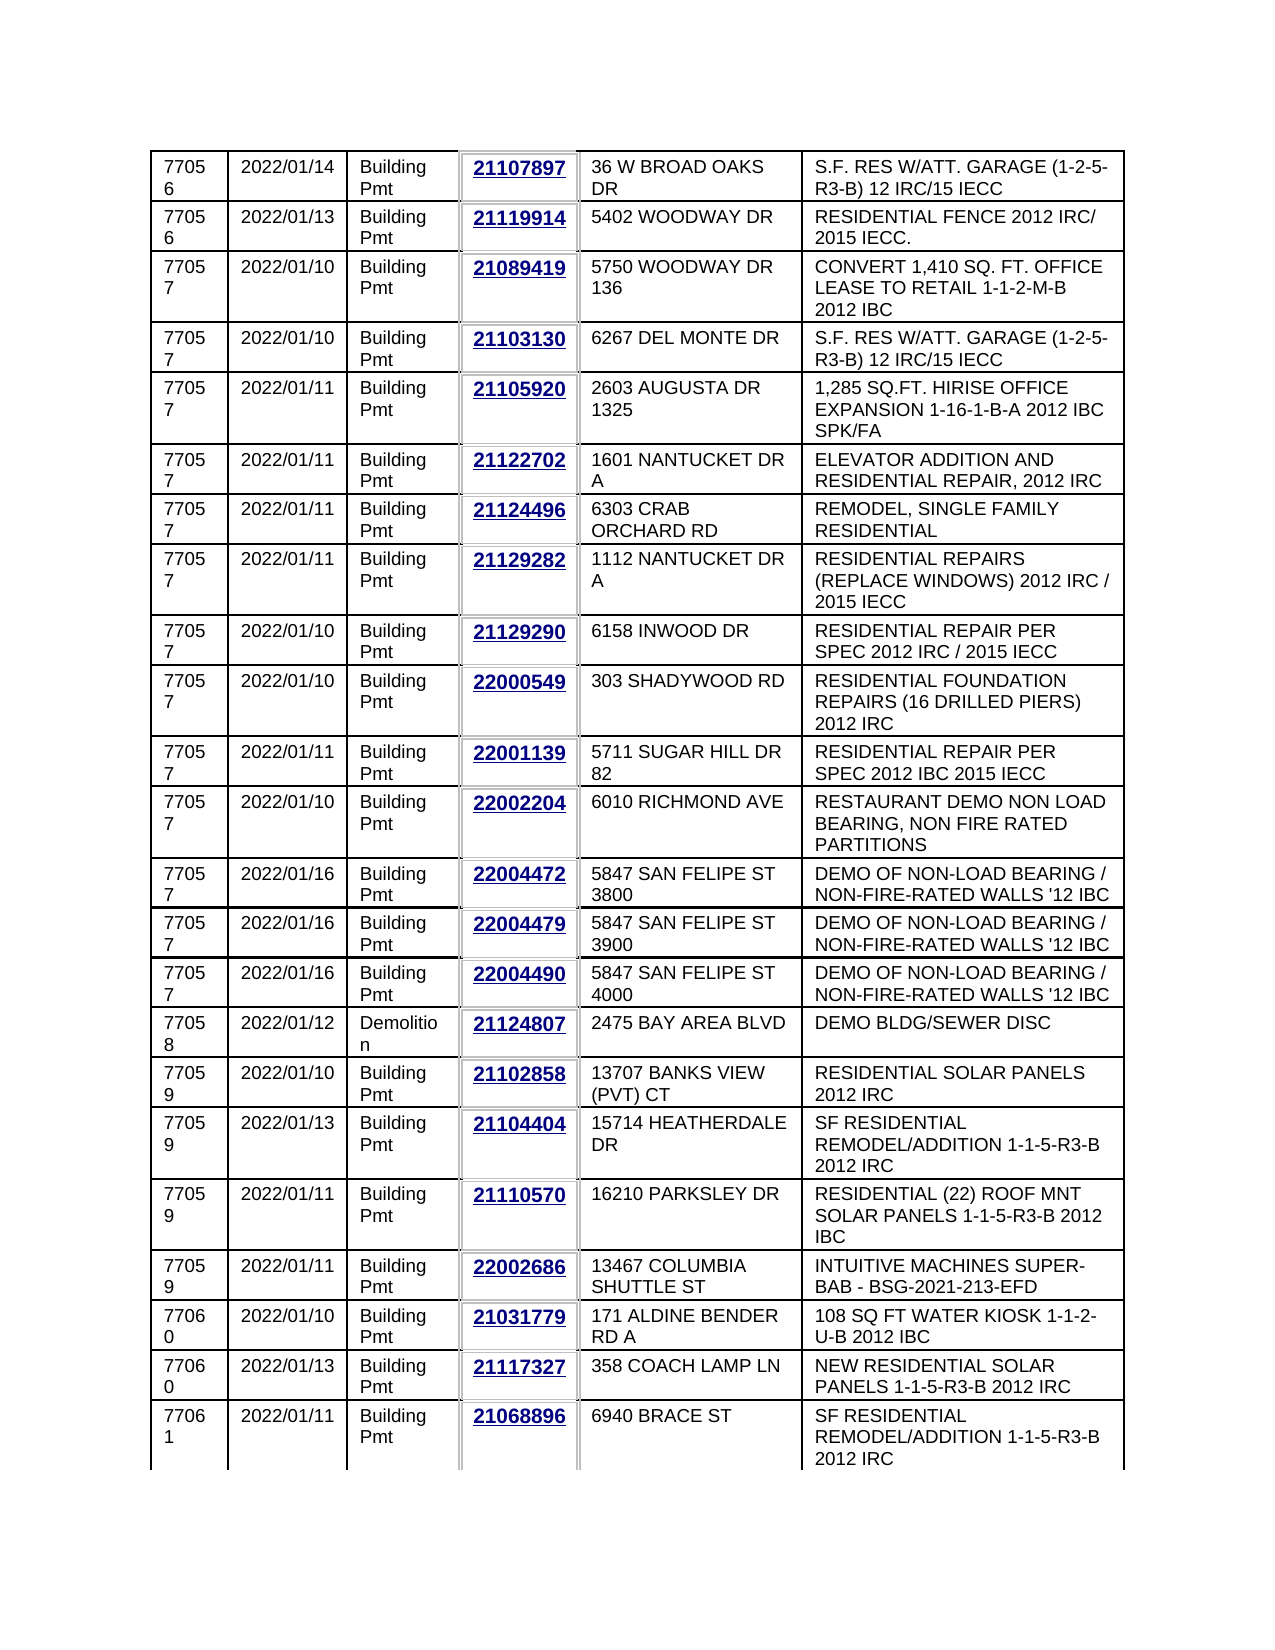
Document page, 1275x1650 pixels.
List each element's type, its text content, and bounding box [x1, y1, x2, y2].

table_cell Building Pmt [348, 152, 458, 200]
table_cell 77059 [152, 1108, 227, 1177]
table_cell 21124807 [463, 1011, 576, 1056]
table_cell 6940 BRACE ST [581, 1401, 801, 1470]
table_cell 2022/01/10 [229, 666, 346, 735]
table_cell INTUITIVE MACHINES SUPER-BAB - BSG-2021-213-EFD [803, 1251, 1123, 1299]
table_cell 77057 [152, 545, 227, 614]
table_cell Demolition [348, 1008, 458, 1056]
table_cell REMODEL, SINGLE FAMILY RESIDENTIAL [803, 495, 1123, 542]
table_cell 2022/01/16 [229, 909, 346, 956]
table_cell 22000549 [463, 668, 576, 735]
table_cell 21110570 [463, 1182, 576, 1249]
table_cell 13467 COLUMBIA SHUTTLE ST [581, 1251, 801, 1299]
table_cell 21089419 [463, 255, 576, 321]
table_cell 2022/01/11 [229, 373, 346, 443]
table_cell Building Pmt [348, 545, 458, 614]
table_cell 77059 [152, 1180, 227, 1249]
table_cell 21124496 [463, 497, 576, 542]
table_cell Building Pmt [348, 909, 458, 956]
table_cell 6158 INWOOD DR [581, 616, 801, 664]
table_cell Building Pmt [348, 666, 458, 735]
table_cell 77058 [152, 1008, 227, 1056]
table_cell 77059 [152, 1251, 227, 1299]
table_cell CONVERT 1,410 SQ. FT. OFFICE LEASE TO RETAIL 1-1-2-M-B 2012 IBC [803, 252, 1123, 321]
table_cell S.F. RES W/ATT. GARAGE (1-2-5-R3-B) 12 IRC/15 IECC [803, 323, 1123, 371]
table_cell 36 W BROAD OAKS DR [581, 152, 801, 200]
table_cell 2022/01/10 [229, 616, 346, 664]
table_cell Building Pmt [348, 1108, 458, 1177]
table_cell 22002204 [463, 790, 576, 857]
table_cell 5711 SUGAR HILL DR 82 [581, 737, 801, 785]
table_cell 22002686 [463, 1254, 576, 1299]
table_cell 21068896 [463, 1403, 576, 1470]
table_cell 77059 [152, 1058, 227, 1106]
table_cell 21119914 [463, 205, 576, 250]
table_cell Building Pmt [348, 616, 458, 664]
table_cell 77057 [152, 252, 227, 321]
table_cell 5750 WOODWAY DR 136 [581, 252, 801, 321]
table_cell 2022/01/10 [229, 252, 346, 321]
table_cell 6303 CRAB ORCHARD RD [581, 495, 801, 542]
table_cell 22004490 [463, 961, 576, 1006]
table_cell Building Pmt [348, 1351, 458, 1399]
table_cell 5847 SAN FELIPE ST 4000 [581, 959, 801, 1006]
table_cell Building Pmt [348, 445, 458, 492]
table_cell RESTAURANT DEMO NON LOAD BEARING, NON FIRE RATED PARTITIONS [803, 787, 1123, 857]
table_cell 2022/01/16 [229, 959, 346, 1006]
table_cell Building Pmt [348, 202, 458, 250]
table_cell 77060 [152, 1301, 227, 1349]
table_cell 77057 [152, 495, 227, 542]
table_cell ELEVATOR ADDITION AND RESIDENTIAL REPAIR, 2012 IRC [803, 445, 1123, 492]
table_cell 15714 HEATHERDALE DR [581, 1108, 801, 1177]
table_cell RESIDENTIAL (22) ROOF MNT SOLAR PANELS 1-1-5-R3-B 2012 IBC [803, 1180, 1123, 1249]
table_cell SF RESIDENTIAL REMODEL/ADDITION 1-1-5-R3-B 2012 IRC [803, 1108, 1123, 1177]
table_cell 2022/01/11 [229, 1401, 346, 1470]
table_cell 1112 NANTUCKET DR A [581, 545, 801, 614]
table_cell 2022/01/11 [229, 445, 346, 492]
table_cell 2022/01/10 [229, 323, 346, 371]
table_cell 22004472 [463, 861, 576, 906]
table_cell S.F. RES W/ATT. GARAGE (1-2-5-R3-B) 12 IRC/15 IECC [803, 152, 1123, 200]
table_cell 2022/01/14 [229, 152, 346, 200]
table_cell 22004479 [463, 911, 576, 956]
table_cell 171 ALDINE BENDER RD A [581, 1301, 801, 1349]
table_cell 77057 [152, 445, 227, 492]
table_cell RESIDENTIAL FOUNDATION REPAIRS (16 DRILLED PIERS) 2012 IRC [803, 666, 1123, 735]
table_cell 2022/01/12 [229, 1008, 346, 1056]
table_cell 2022/01/13 [229, 202, 346, 250]
table_cell 77057 [152, 616, 227, 664]
table_cell 13707 BANKS VIEW (PVT) CT [581, 1058, 801, 1106]
table_cell 6010 RICHMOND AVE [581, 787, 801, 857]
table_cell 358 COACH LAMP LN [581, 1351, 801, 1399]
table_cell 5847 SAN FELIPE ST 3800 [581, 859, 801, 906]
table_cell RESIDENTIAL REPAIR PER SPEC 2012 IBC 2015 IECC [803, 737, 1123, 785]
table_cell 2022/01/10 [229, 1301, 346, 1349]
table_cell 77057 [152, 787, 227, 857]
table_cell DEMO OF NON-LOAD BEARING / NON-FIRE-RATED WALLS '12 IBC [803, 959, 1123, 1006]
table_cell 77057 [152, 737, 227, 785]
table_cell 21103130 [463, 326, 576, 371]
table_cell 21031779 [463, 1304, 576, 1349]
table_cell 21117327 [463, 1353, 576, 1399]
table_cell 303 SHADYWOOD RD [581, 666, 801, 735]
table_cell 2475 BAY AREA BLVD [581, 1008, 801, 1056]
table_cell 77057 [152, 959, 227, 1006]
table_cell RESIDENTIAL FENCE 2012 IRC/ 2015 IECC. [803, 202, 1123, 250]
table_cell SF RESIDENTIAL REMODEL/ADDITION 1-1-5-R3-B 2012 IRC [803, 1401, 1123, 1470]
table_cell 77060 [152, 1351, 227, 1399]
table_cell 2022/01/10 [229, 1058, 346, 1106]
table_cell Building Pmt [348, 1058, 458, 1106]
table_cell 77061 [152, 1401, 227, 1470]
table_cell 108 SQ FT WATER KIOSK 1-1-2-U-B 2012 IBC [803, 1301, 1123, 1349]
table_cell 6267 DEL MONTE DR [581, 323, 801, 371]
table_cell 77056 [152, 202, 227, 250]
table_cell RESIDENTIAL SOLAR PANELS 2012 IRC [803, 1058, 1123, 1106]
table_cell 21105920 [463, 376, 576, 443]
table_cell Building Pmt [348, 1401, 458, 1470]
table_cell 1,285 SQ.FT. HIRISE OFFICE EXPANSION 1-16-1-B-A 2012 IBC SPK/FA [803, 373, 1123, 443]
table_cell 2022/01/16 [229, 859, 346, 906]
table_cell 77056 [152, 152, 227, 200]
table_cell Building Pmt [348, 859, 458, 906]
table_cell 2022/01/11 [229, 737, 346, 785]
table_cell 2022/01/11 [229, 1251, 346, 1299]
table_cell Building Pmt [348, 1180, 458, 1249]
table_cell Building Pmt [348, 373, 458, 443]
table_cell 5402 WOODWAY DR [581, 202, 801, 250]
table_cell 77057 [152, 859, 227, 906]
table_cell RESIDENTIAL REPAIR PER SPEC 2012 IRC / 2015 IECC [803, 616, 1123, 664]
table_cell NEW RESIDENTIAL SOLAR PANELS 1-1-5-R3-B 2012 IRC [803, 1351, 1123, 1399]
table_cell 5847 SAN FELIPE ST 3900 [581, 909, 801, 956]
table_cell 77057 [152, 373, 227, 443]
table_cell Building Pmt [348, 323, 458, 371]
table_cell Building Pmt [348, 252, 458, 321]
table_cell 2022/01/10 [229, 787, 346, 857]
table_cell 1601 NANTUCKET DR A [581, 445, 801, 492]
table_cell DEMO OF NON-LOAD BEARING / NON-FIRE-RATED WALLS '12 IBC [803, 859, 1123, 906]
table_cell Building Pmt [348, 959, 458, 1006]
table_cell 22001139 [463, 740, 576, 785]
table_cell 2022/01/11 [229, 545, 346, 614]
table_cell 2022/01/13 [229, 1108, 346, 1177]
table_cell Building Pmt [348, 1301, 458, 1349]
table_cell Building Pmt [348, 737, 458, 785]
table_cell 21107897 [463, 155, 576, 200]
table_cell 77057 [152, 909, 227, 956]
table_cell 21122702 [463, 447, 576, 492]
table_cell Building Pmt [348, 495, 458, 542]
table_cell Building Pmt [348, 1251, 458, 1299]
table_cell 21102858 [463, 1061, 576, 1106]
table_cell 16210 PARKSLEY DR [581, 1180, 801, 1249]
table_cell DEMO OF NON-LOAD BEARING / NON-FIRE-RATED WALLS '12 IBC [803, 909, 1123, 956]
table_cell 2022/01/11 [229, 495, 346, 542]
table_cell 77057 [152, 323, 227, 371]
table_cell 2603 AUGUSTA DR 1325 [581, 373, 801, 443]
table_cell RESIDENTIAL REPAIRS (REPLACE WINDOWS) 2012 IRC / 2015 IECC [803, 545, 1123, 614]
table_cell 21104404 [463, 1111, 576, 1177]
table_cell 21129290 [463, 619, 576, 664]
table_cell 2022/01/13 [229, 1351, 346, 1399]
table_cell Building Pmt [348, 787, 458, 857]
table_cell 21129282 [463, 547, 576, 614]
table_cell DEMO BLDG/SEWER DISC [803, 1008, 1123, 1056]
table_cell 77057 [152, 666, 227, 735]
table_cell 2022/01/11 [229, 1180, 346, 1249]
